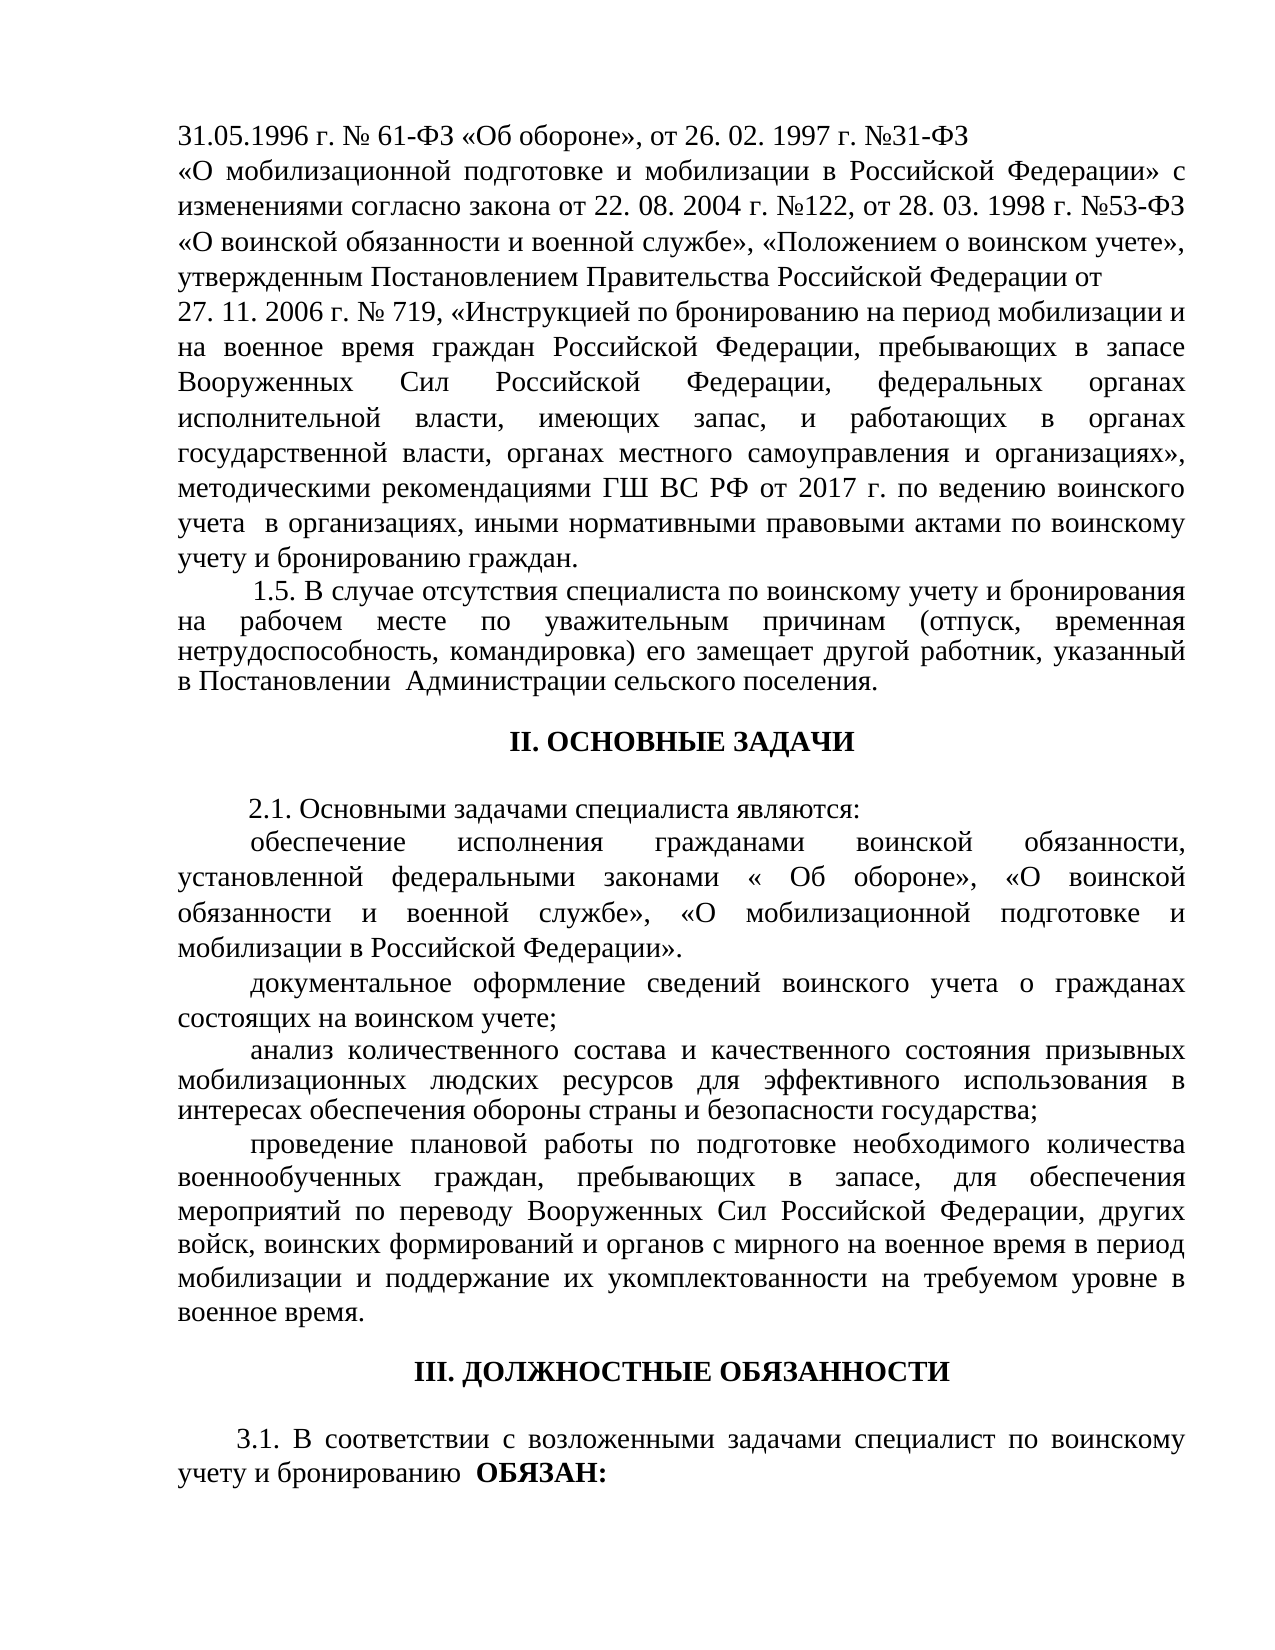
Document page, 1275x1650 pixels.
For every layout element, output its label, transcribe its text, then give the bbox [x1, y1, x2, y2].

text 3.1. В соответствии с возложенными задачами специалист по воинскому учету и бронированию ОБЯЗАН: [177, 1421, 1186, 1488]
text III. ДОЛЖНОСТНЫЕ ОБЯЗАННОСТИ [177, 1354, 1186, 1388]
text проведение плановой работы по подготовке необходимого количества военнообученных граждан, пребывающих в запасе, для обеспечения мероприятий по переводу Вооруженных Сил Российской Федерации, других войск, воинских формирований и органов с мирного на военное время в период мобилизации и поддержание их укомплектованности на требуемом уровне в военное время. [177, 1126, 1186, 1327]
text 2.1. Основными задачами специалиста являются: [248, 791, 1186, 824]
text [177, 118, 1186, 574]
text документальное оформление сведений воинского учета о гражданах состоящих на воинском учете; [177, 965, 1186, 1034]
text II. ОСНОВНЫЕ ЗАДАЧИ [177, 724, 1186, 757]
text анализ количественного состава и качественного состояния призывных мобилизационных людских ресурсов для эффективного использования в интересах обеспечения обороны страны и безопасности государства; [177, 1036, 1186, 1126]
text 1.5. В случае отсутствия специалиста по воинскому учету и бронирования на рабочем месте по уважительным причинам (отпуск, временная нетрудоспособность, командировка) его замещает другой работник, указанный в Постановлении Администрации сельского поселения. [177, 576, 1186, 697]
text обеспечение исполнения гражданами воинской обязанности, установленной федеральными законами « Об обороне», «О воинской обязанности и военной службе», «О мобилизационной подготовке и мобилизации в Российской Федерации». [177, 824, 1186, 963]
